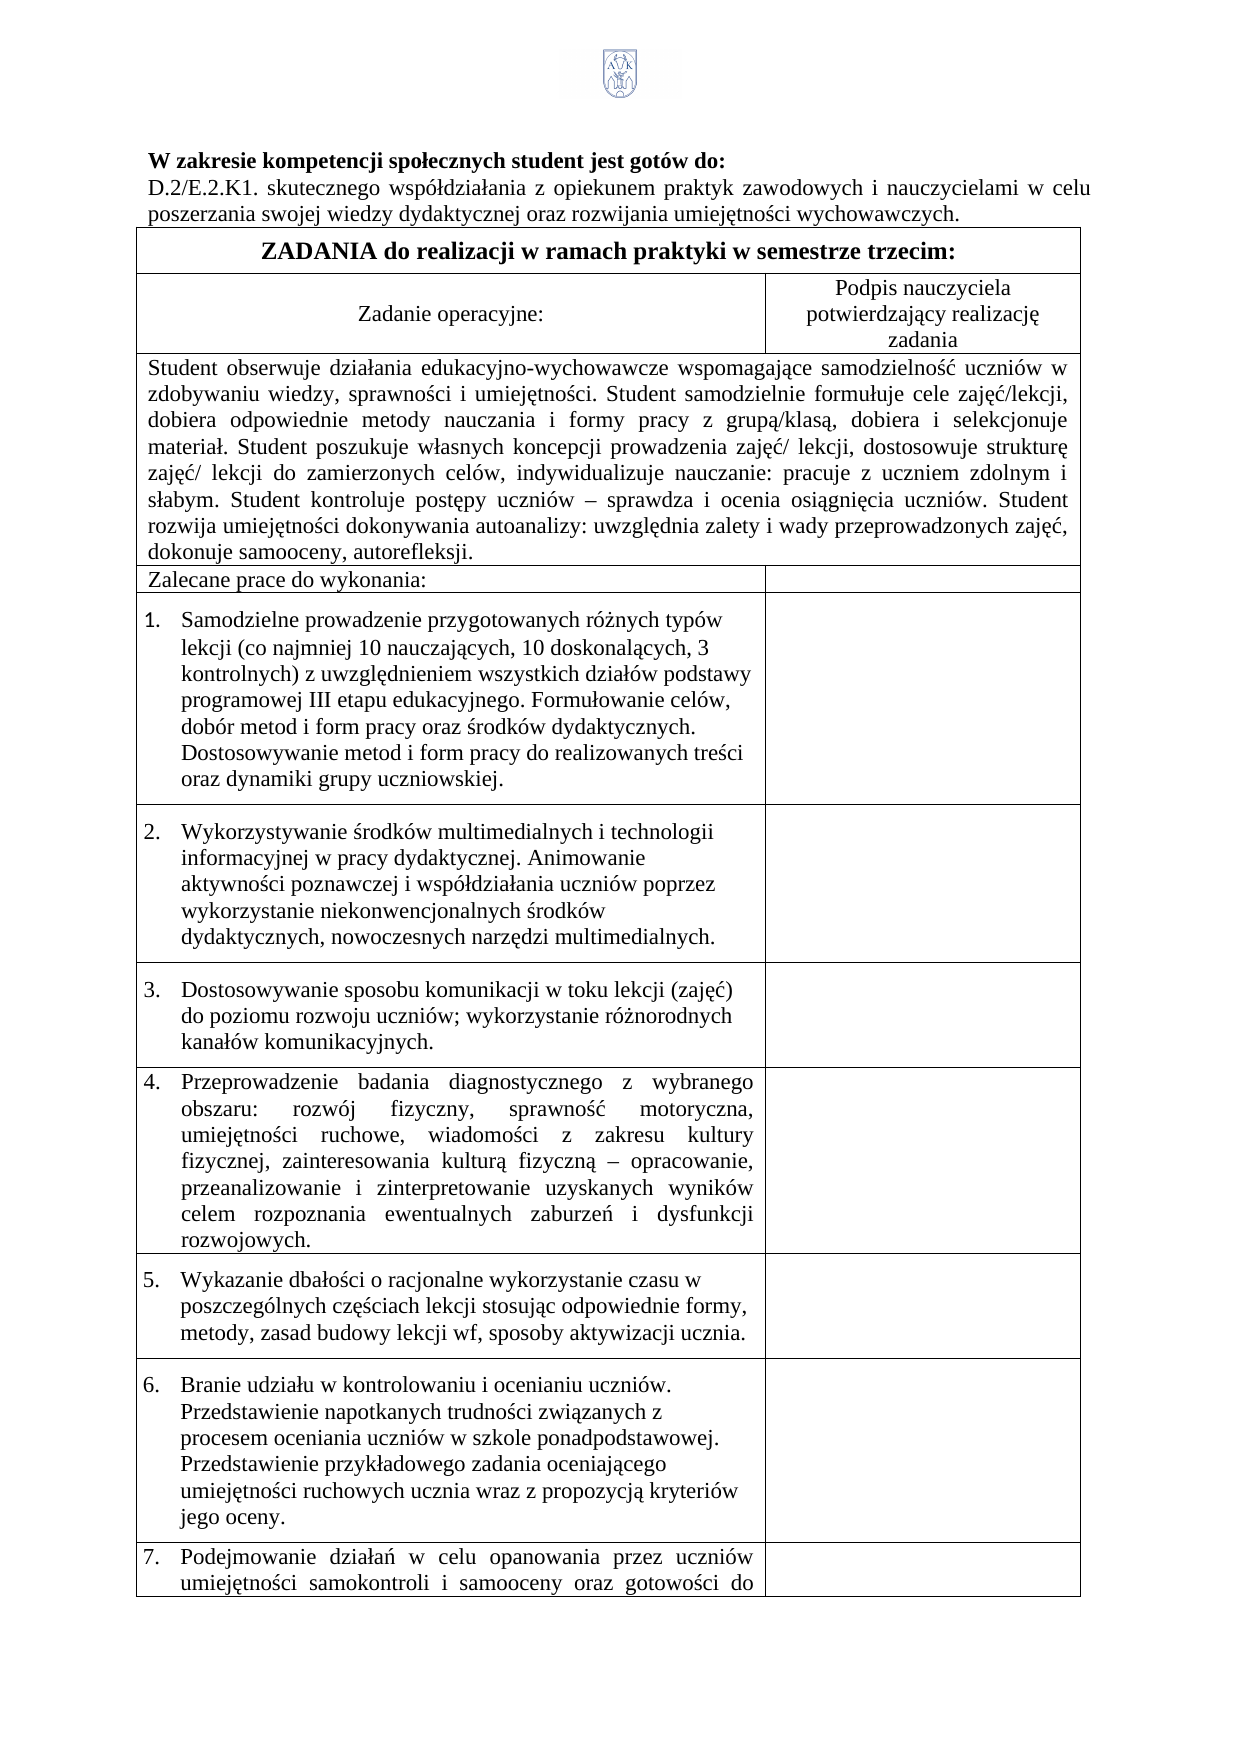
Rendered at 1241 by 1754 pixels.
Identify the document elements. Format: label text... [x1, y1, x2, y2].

table_cell Samodzielne prowadzenie przygotowanych różnych typów lekcji (co najmniej 10 nauczających, 10 doskonalących, 3 kontrolnych) z uwzględnieniem wszystkich działów podstawy programowej III etapu edukacyjnego. Formułowanie celów, dobór metod i form pracy oraz środków dydaktycznych. Dostosowywanie metod i form pracy do realizowanych treści oraz dynamiki grupy uczniowskiej. [137, 593, 765, 804]
table_cell Zadanie operacyjne: [137, 274, 765, 353]
table_cell [766, 1068, 1080, 1253]
picture [558, 49, 682, 99]
table_cell Przeprowadzenie badania diagnostycznego z wybranego obszaru: rozwój fizyczny, sprawność motoryczna, umiejętności ruchowe, wiadomości z zakresu kultury fizycznej, zainteresowania kulturą fizyczną – opracowanie, przeanalizowanie i zinterpretowanie uzyskanych wyników celem rozpoznania ewentualnych zaburzeń i dysfunkcji rozwojowych. [137, 1068, 765, 1253]
table_cell [766, 566, 1080, 592]
table_cell [766, 1254, 1080, 1358]
table_cell [766, 593, 1080, 804]
table_cell Podpis nauczyciela potwierdzający realizację zadania [766, 274, 1080, 353]
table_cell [137, 1543, 765, 1596]
table_cell Student obserwuje działania edukacyjno-wychowawcze wspomagające samodzielność uczniów w zdobywaniu wiedzy, sprawności i umiejętności. Student samodzielnie formułuje cele zajęć/lekcji, dobiera odpowiednie metody nauczania i formy pracy z grupą/klasą, dobiera i selekcjonuje materiał. Student poszukuje własnych koncepcji prowadzenia zajęć/ lekcji, dostosowuje strukturę zajęć/ lekcji do zamierzonych celów, indywidualizuje nauczanie: pracuje z uczniem zdolnym i słabym. Student kontroluje postępy uczniów – sprawdza i ocenia osiągnięcia uczniów. Student rozwija umiejętności dokonywania autoanalizy: uwzględnia zalety i wady przeprowadzonych zajęć, dokonuje samooceny, autorefleksji. [137, 354, 1080, 565]
table_cell [766, 805, 1080, 962]
table_cell Wykorzystywanie środków multimedialnych i technologii informacyjnej w pracy dydaktycznej. Animowanie aktywności poznawczej i współdziałania uczniów poprzez wykorzystanie niekonwencjonalnych środków dydaktycznych, nowoczesnych narzędzi multimedialnych. [137, 805, 765, 962]
table_cell Dostosowywanie sposobu komunikacji w toku lekcji (zajęć) do poziomu rozwoju uczniów; wykorzystanie różnorodnych kanałów komunikacyjnych. [137, 963, 765, 1067]
text D.2/E.2.K1. skutecznego współdziałania z opiekunem praktyk zawodowych i nauczycielami w celu poszerzania swojej wiedzy dydaktycznej oraz rozwijania umiejętności wychowawczych. [148, 174, 1093, 227]
table_cell [766, 1359, 1080, 1542]
table_cell [766, 1543, 1080, 1596]
text W zakresie kompetencji społecznych student jest gotów do: [148, 148, 1093, 174]
table_cell Zalecane prace do wykonania: [137, 566, 765, 592]
table_cell [766, 963, 1080, 1067]
table_header ZADANIA do realizacji w ramach praktyki w semestrze trzecim: [137, 228, 1080, 273]
table_cell Wykazanie dbałości o racjonalne wykorzystanie czasu w poszczególnych częściach lekcji stosując odpowiednie formy, metody, zasad budowy lekcji wf, sposoby aktywizacji ucznia. [137, 1254, 765, 1358]
table_cell Branie udziału w kontrolowaniu i ocenianiu uczniów. Przedstawienie napotkanych trudności związanych z procesem oceniania uczniów w szkole ponadpodstawowej. Przedstawienie przykładowego zadania oceniającego umiejętności ruchowych ucznia wraz z propozycją kryteriów jego oceny. [137, 1359, 765, 1542]
